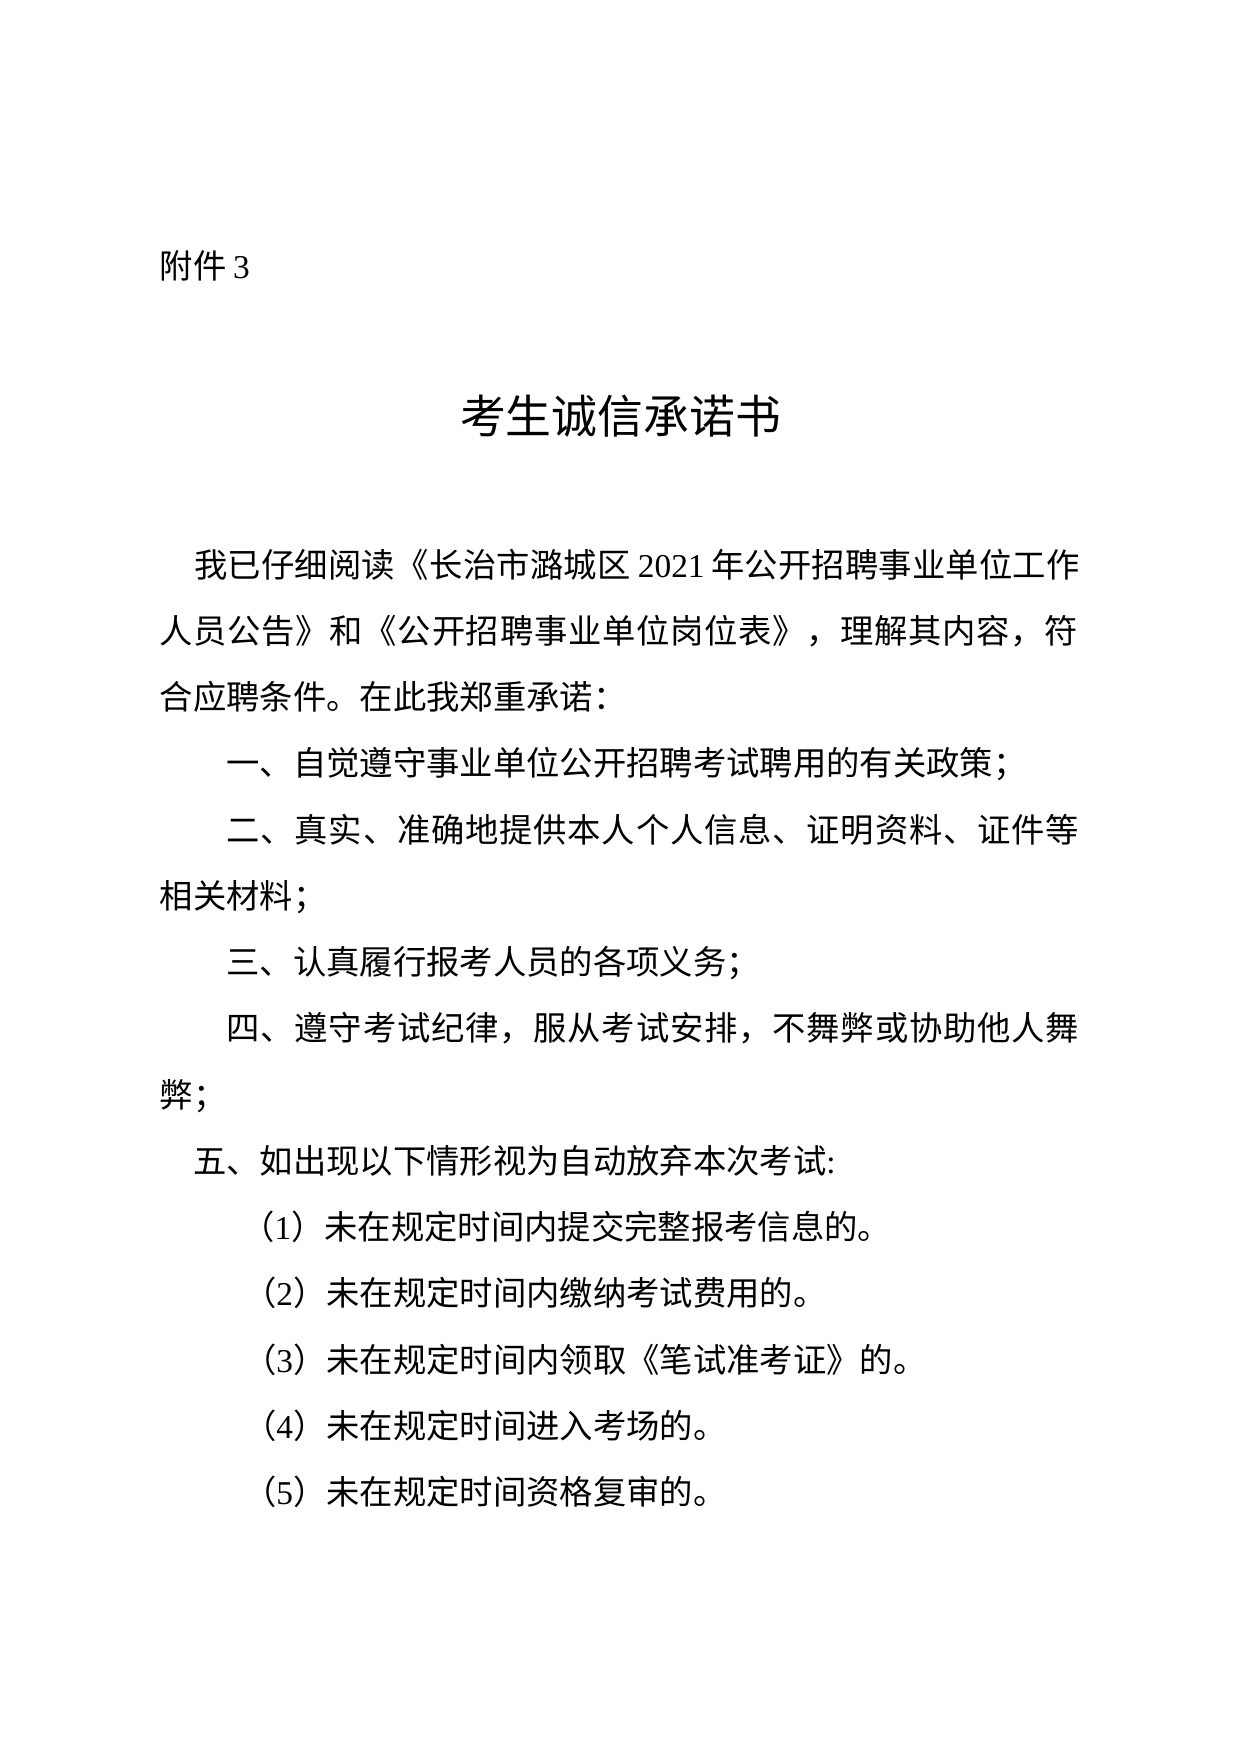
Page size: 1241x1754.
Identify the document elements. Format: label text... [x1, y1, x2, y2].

text （1）未在规定时间内提交完整报考信息的。 [159, 1192, 1081, 1258]
text （5）未在规定时间资格复审的。 [159, 1457, 1081, 1523]
text 三、认真履行报考人员的各项义务； [159, 927, 1081, 993]
text （2）未在规定时间内缴纳考试费用的。 [159, 1258, 1081, 1324]
text （3）未在规定时间内领取《笔试准考证》的。 [159, 1324, 1081, 1391]
text 考生诚信承诺书 [159, 364, 1081, 463]
text 一、自觉遵守事业单位公开招聘考试聘用的有关政策； [159, 728, 1081, 794]
text （4）未在规定时间进入考场的。 [159, 1391, 1081, 1457]
text 二、真实、准确地提供本人个人信息、证明资料、证件等相关材料； [159, 794, 1081, 927]
text 五、如出现以下情形视为自动放弃本次考试: [159, 1126, 1081, 1192]
text 我已仔细阅读《长治市潞城区2021年公开招聘事业单位工作人员公告》和《公开招聘事业单位岗位表》，理解其内容，符合应聘条件。在此我郑重承诺： [159, 529, 1081, 728]
text 附件3 [159, 231, 1081, 298]
text 四、遵守考试纪律，服从考试安排，不舞弊或协助他人舞弊； [159, 993, 1081, 1126]
